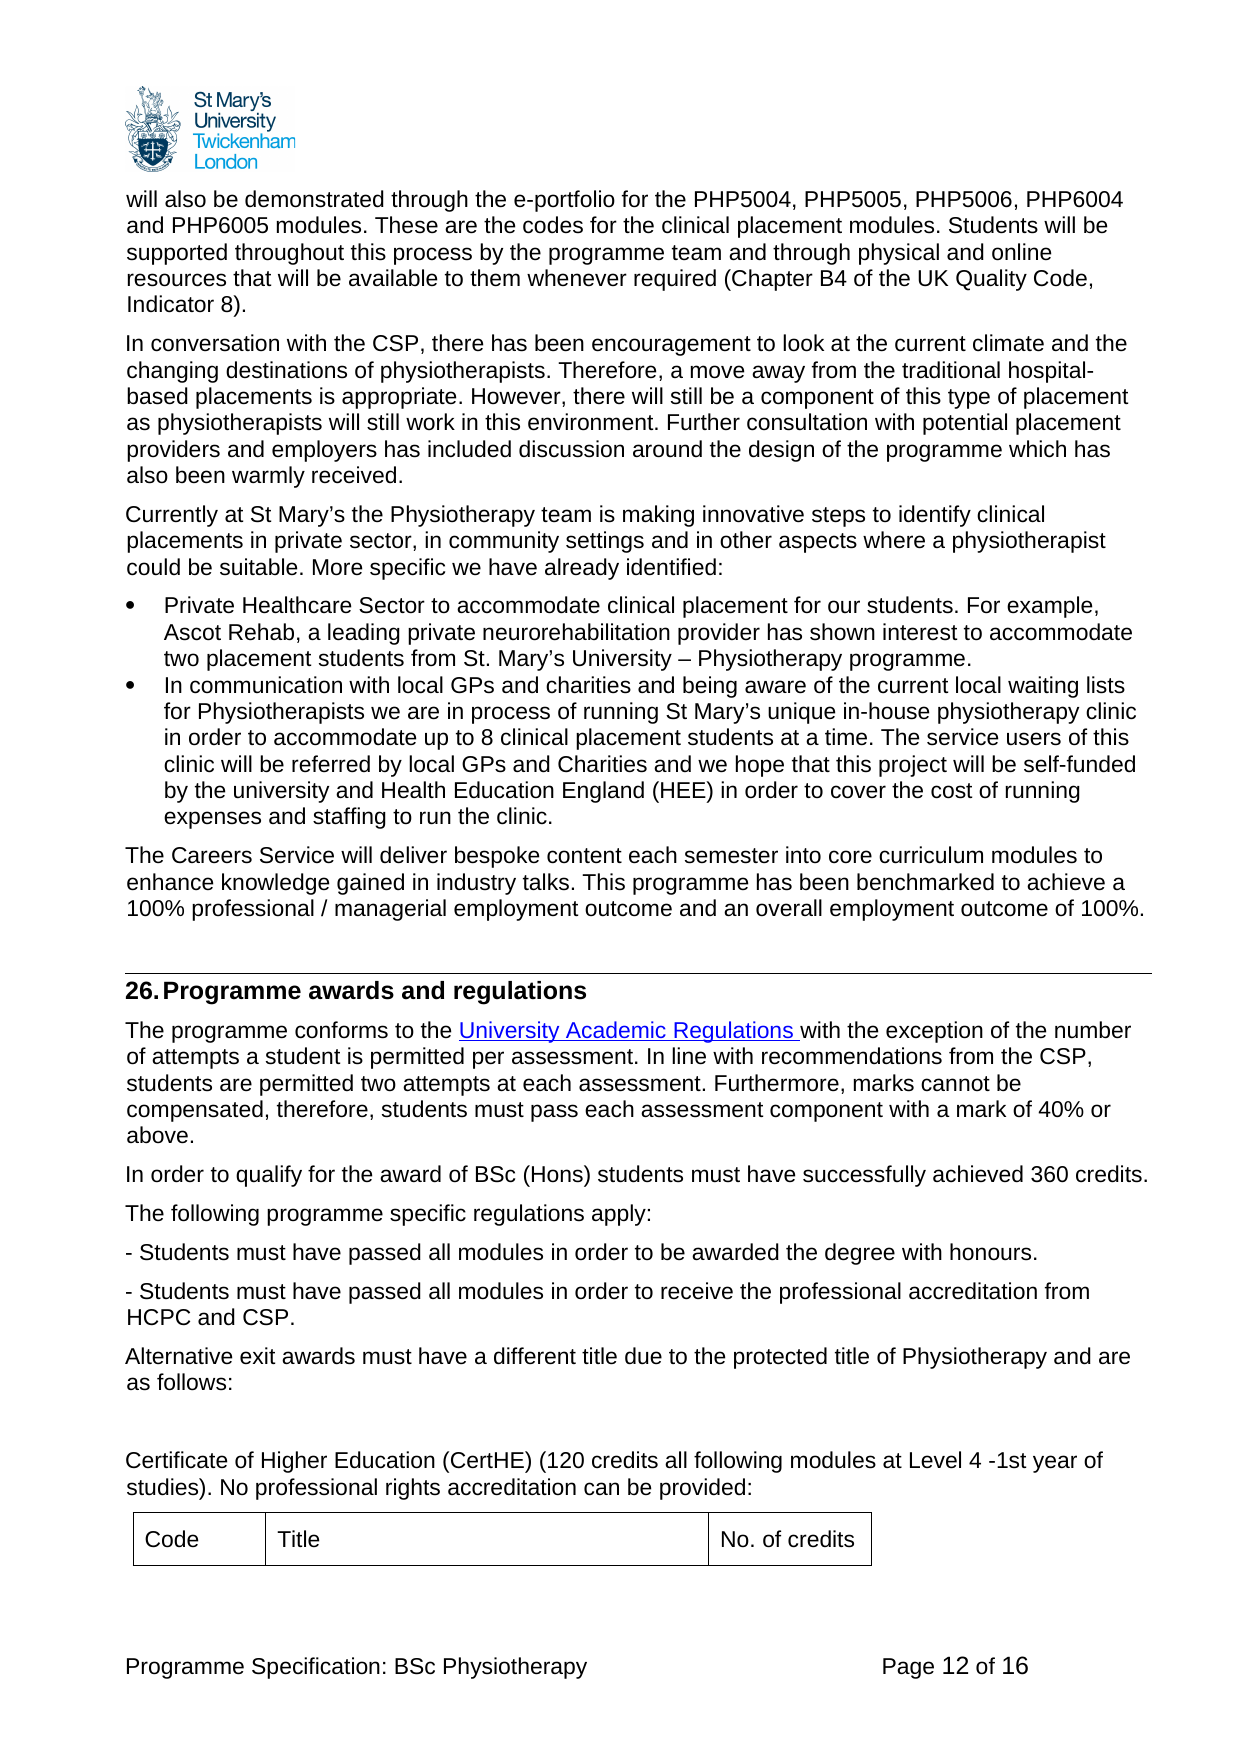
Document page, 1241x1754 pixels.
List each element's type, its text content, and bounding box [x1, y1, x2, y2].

list In communication with local GPs and charities and being aware of the current local waiting lists for Physiotherapists we are in process of running St Mary’s unique in-house physiotherapy clinic in order to accommodate up to 8 clinical placement students at a time. The service users of this clinic will be referred by local GPs and Charities and we hope that this project will be self-funded by the university and Health Education England (HEE) in order to cover the cost of running expenses and staffing to run the clinic. [126, 672, 1152, 830]
text Currently at St Mary’s the Physiotherapy team is making innovative steps to identify clinical placements in private sector, in community settings and in other aspects where a physiotherapist could be suitable. More specific we have already identified: [125, 501, 1152, 580]
list Private Healthcare Sector to accommodate clinical placement for our students. For example, Ascot Rehab, a leading private neurorehabilitation provider has shown interest to accommodate two placement students from St. Mary’s University – Physiotherapy programme. [126, 592, 1152, 672]
text The following programme specific regulations apply: [125, 1200, 1152, 1226]
text - Students must have passed all modules in order to receive the professional accreditation from HCPC and CSP. [125, 1278, 1152, 1331]
text The Careers Service will deliver bespoke content each semester into core curriculum modules to enhance knowledge gained in industry talks. This programme has been benchmarked to achieve a 100% professional / managerial employment outcome and an overall employment outcome of 100%. [125, 842, 1152, 921]
text - Students must have passed all modules in order to be awarded the degree with honours. [125, 1239, 1152, 1265]
text In conversation with the CSP, there has been encouragement to look at the current climate and the changing destinations of physiotherapists. Therefore, a move away from the traditional hospital-based placements is appropriate. However, there will still be a component of this type of placement as physiotherapists will still work in this environment. Further consultation with potential placement providers and employers has included discussion around the design of the programme which has also been warmly received. [125, 330, 1152, 488]
table_header Title [266, 1513, 708, 1565]
text Alternative exit awards must have a different title due to the protected title of Physiotherapy and are as follows: [125, 1343, 1152, 1396]
text The programme conforms to the University Academic Regulations with the exception of the number of attempts a student is permitted per assessment. In line with recommendations from the CSP, students are permitted two attempts at each assessment. Furthermore, marks cannot be compensated, therefore, students must pass each assessment component with a mark of 40% or above. [125, 1017, 1152, 1149]
picture [125, 86, 295, 172]
subtitle Programme awards and regulations [125, 974, 1152, 1004]
table_header No. of credits [709, 1513, 871, 1565]
text In order to qualify for the award of BSc (Hons) students must have successfully achieved 360 credits. [125, 1161, 1152, 1188]
text Certificate of Higher Education (CertHE) (120 credits all following modules at Level 4 -1st year of studies). No professional rights accreditation can be provided: [125, 1447, 1152, 1500]
table_header Code [134, 1513, 265, 1565]
